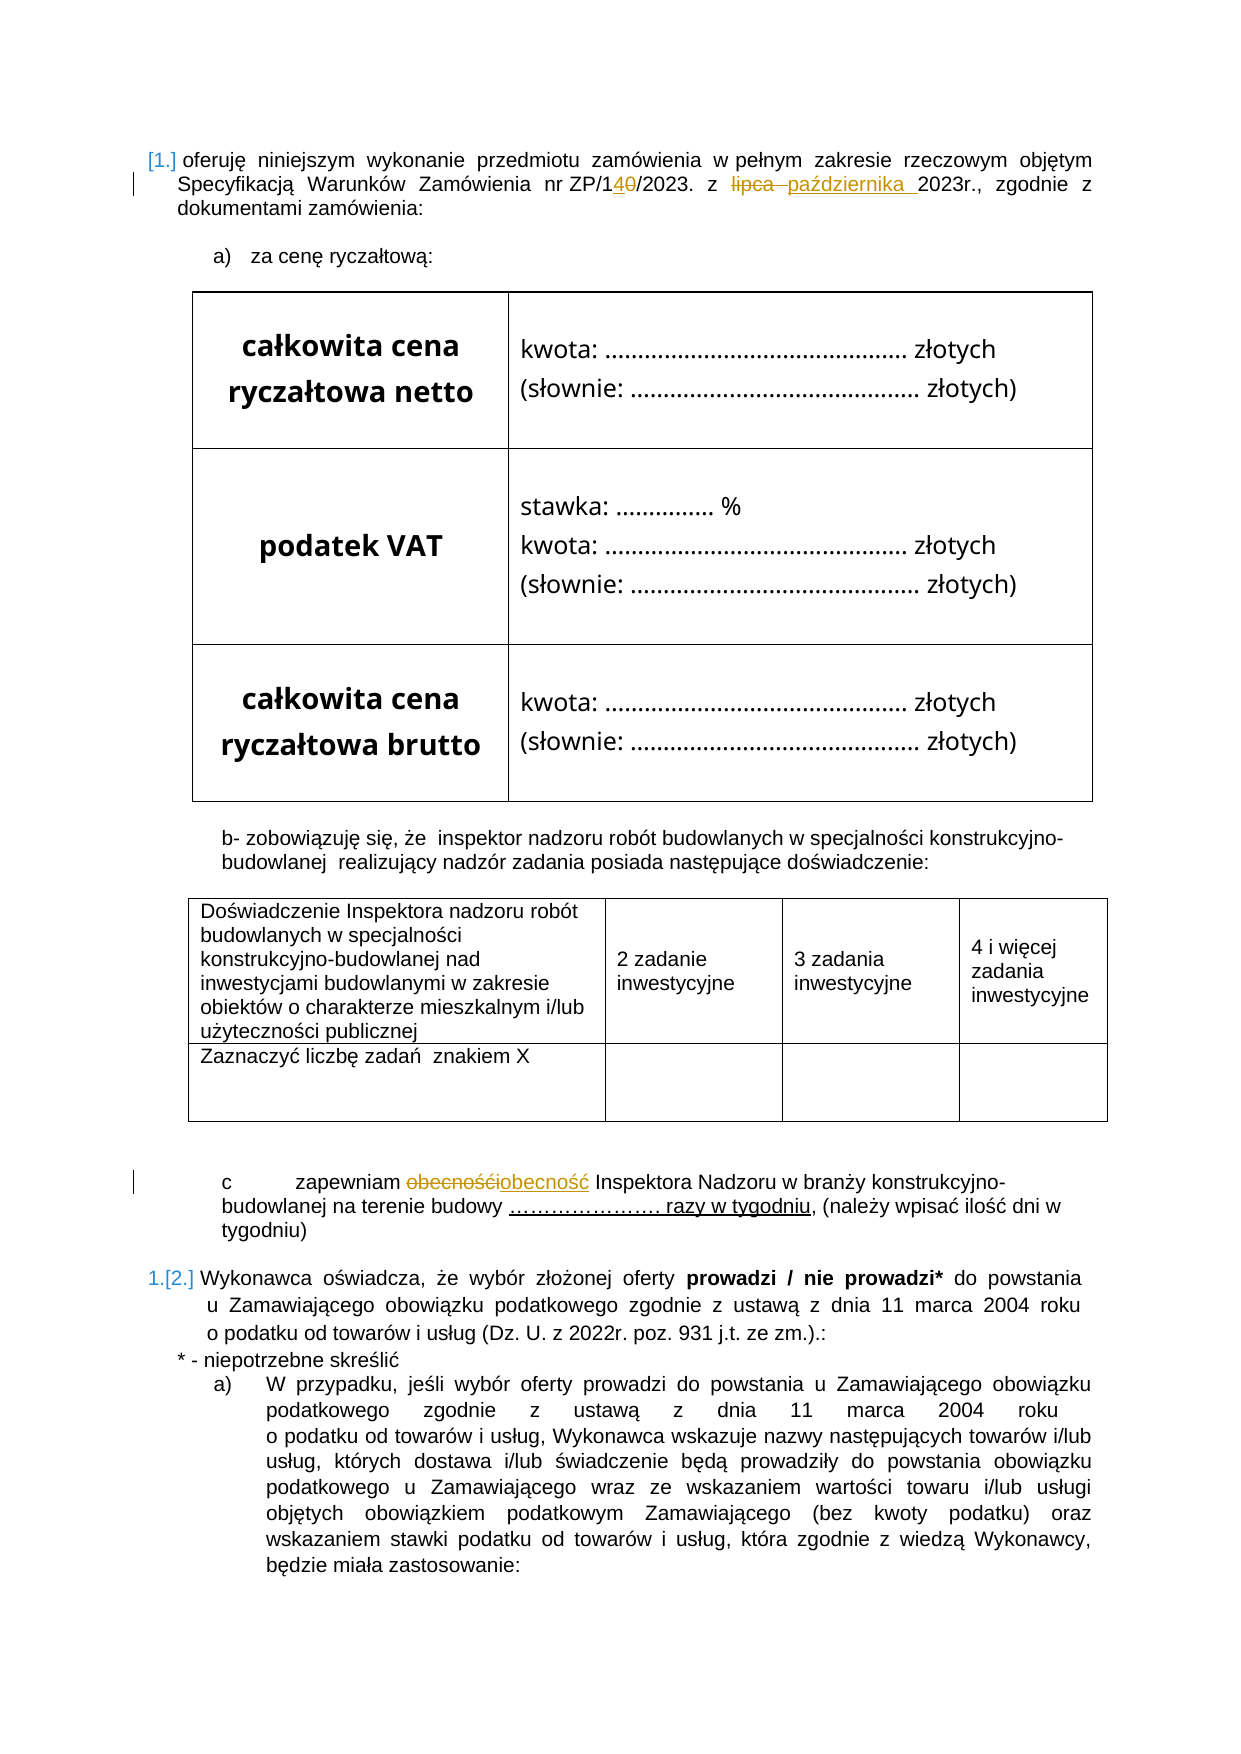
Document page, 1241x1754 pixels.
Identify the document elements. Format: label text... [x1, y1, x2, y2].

table_cell [606, 1044, 782, 1121]
table_header 2 zadanie inwestycyjne [606, 899, 782, 1043]
table_cell Zaznaczyć liczbę zadań znakiem X [189, 1044, 605, 1121]
table_cell stawka: …………… % kwota: ………………………………………. złotych (słownie: …………………………………….. złotych) [509, 449, 1092, 644]
table_header 4 i więcej zadania inwestycyjne [960, 899, 1107, 1043]
table_cell całkowita cena ryczałtowa brutto [193, 645, 508, 801]
table_cell [783, 1044, 959, 1121]
table_cell kwota: ………………………………………. złotych (słownie: …………………………………….. złotych) [509, 645, 1092, 801]
table_header Doświadczenie Inspektora nadzoru robót budowlanych w specjalności konstrukcyjno-budowlanej nad inwestycjami budowlanymi w zakresie obiektów o charakterze mieszkalnym i/lub użyteczności publicznej [189, 899, 605, 1043]
text b- zobowiązuję się, że inspektor nadzoru robót budowlanych w specjalności konstrukcyjno-budowlanej realizujący nadzór zadania posiada następujące doświadczenie: [221, 826, 1093, 874]
list W przypadku, jeśli wybór oferty prowadzi do powstania u Zamawiającego obowiązku podatkowego zgodnie z ustawą z dnia 11 marca 2004 roku o podatku od towarów i usług, Wykonawca wskazuje nazwy następujących towarów i/lub usług, których dostawa i/lub świadczenie będą prowadziły do powstania obowiązku podatkowego u Zamawiającego wraz ze wskazaniem wartości towaru i/lub usługi objętych obowiązkiem podatkowym Zamawiającego (bez kwoty podatku) oraz wskazaniem stawki podatku od towarów i usług, która zgodnie z wiedzą Wykonawcy, będzie miała zastosowanie: [213, 1372, 1093, 1577]
table_cell podatek VAT [193, 449, 508, 644]
list Wykonawca oświadcza, że wybór złożonej oferty prowadzi / nie prowadzi* do powstania u Zamawiającego obowiązku podatkowego zgodnie z ustawą z dnia 11 marca 2004 roku o podatku od towarów i usług (Dz. U. z 2022r. poz. 931 j.t. ze zm.).: [148, 1265, 1093, 1344]
text c zapewniam Inspektora Nadzoru w branży konstrukcyjno-budowlanej na terenie budowy …………………. razy w tygodniu, (należy wpisać ilość dni w tygodniu) [221, 1169, 1093, 1241]
list za cenę ryczałtową: [213, 243, 1093, 267]
table_header 3 zadania inwestycyjne [783, 899, 959, 1043]
table_header kwota: ………………………………………. złotych (słownie: …………………………………….. złotych) [509, 293, 1092, 448]
table_header całkowita cena ryczałtowa netto [193, 293, 508, 448]
text * - niepotrzebne skreślić [177, 1348, 1093, 1372]
list oferuję niniejszym wykonanie przedmiotu zamówienia w pełnym zakresie rzeczowym objętym Specyfikacją Warunków Zamówienia nr ZP/1/2023. z 2023r., zgodnie z dokumentami zamówienia: [148, 148, 1093, 219]
table_cell [960, 1044, 1107, 1121]
